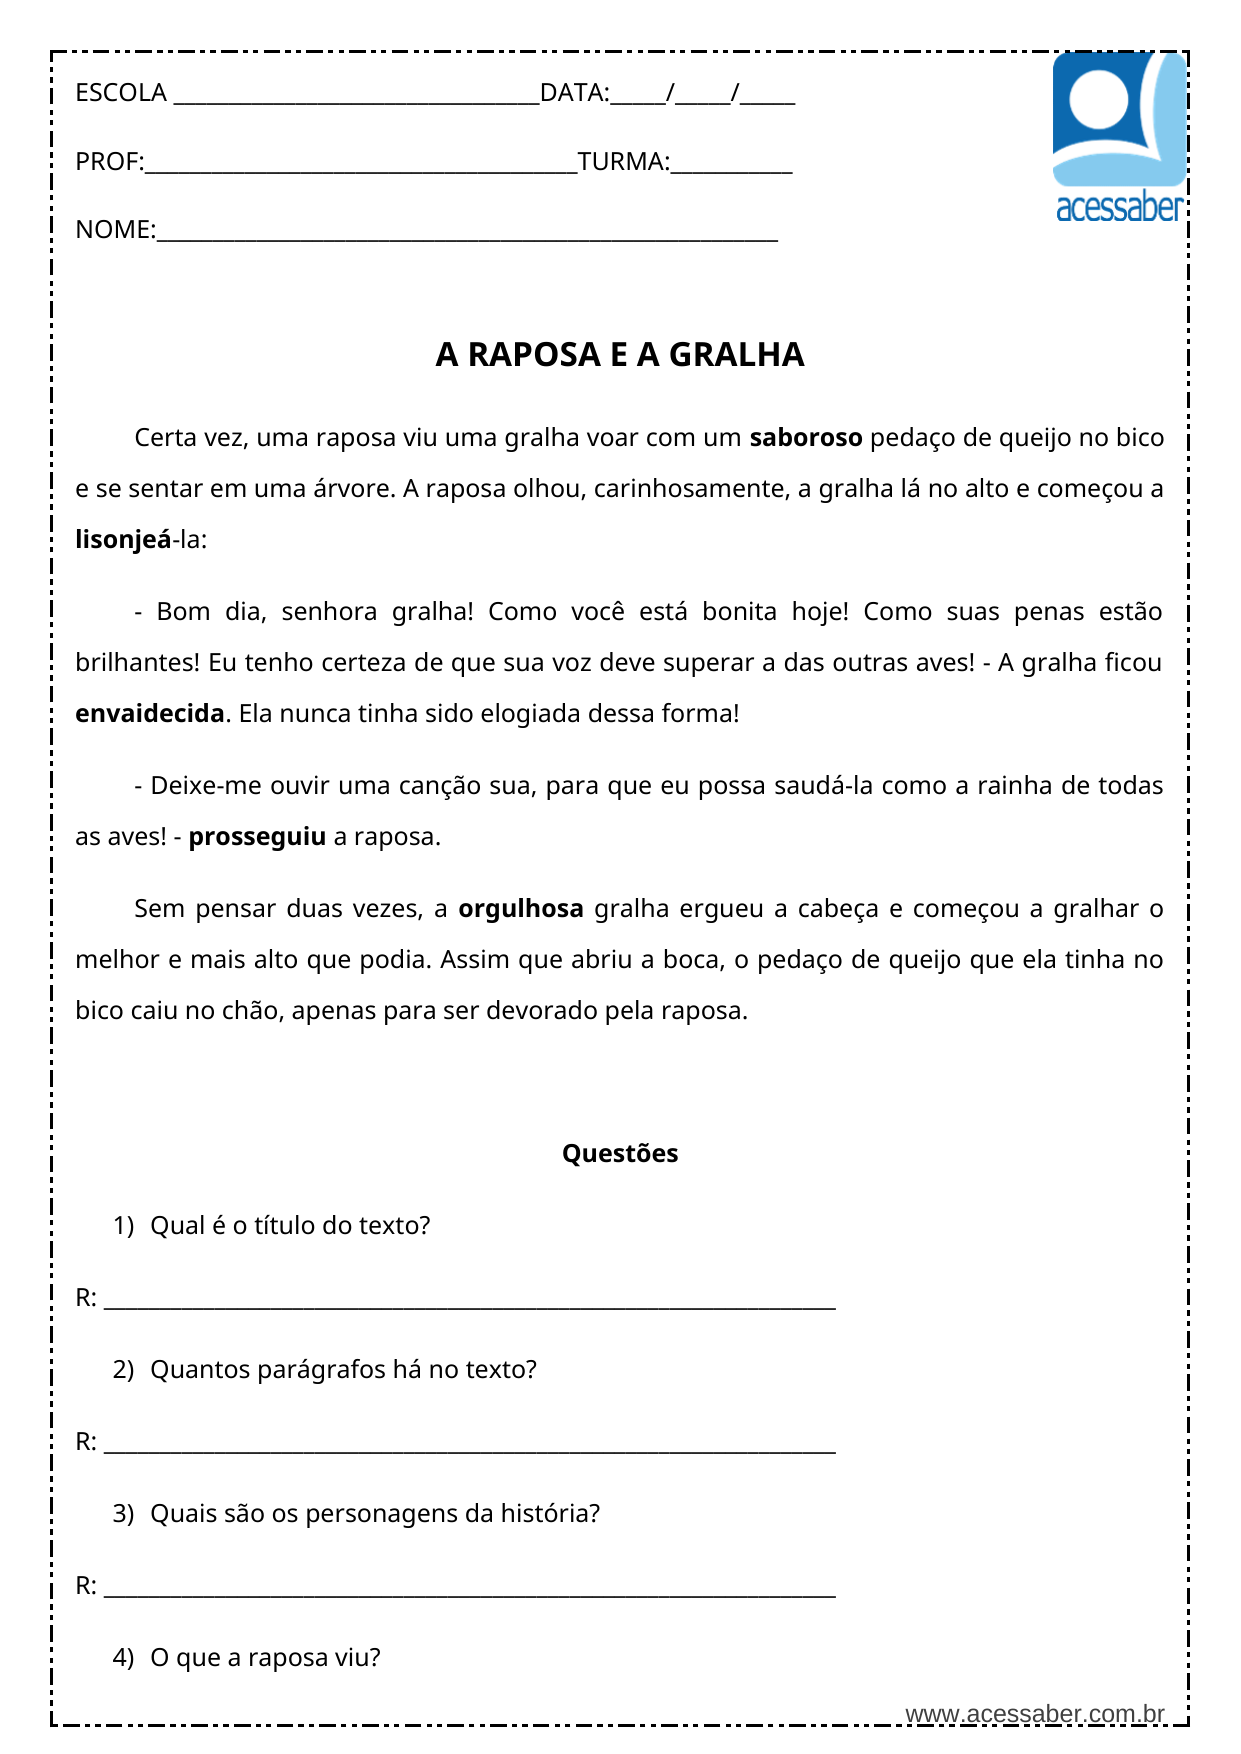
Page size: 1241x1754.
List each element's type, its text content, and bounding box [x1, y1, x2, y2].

list O que a raposa viu? [112, 1639, 1165, 1673]
text - Bom dia, senhora gralha! Como você está bonita hoje! Como suas penas estão brilhantes! Eu tenho certeza de que sua voz deve superar a das outras aves! - A gralha ficou envaidecida. Ela nunca tinha sido elogiada dessa forma! [75, 593, 1165, 729]
text A RAPOSA E A GRALHA [75, 330, 1165, 376]
text Certa vez, uma raposa viu uma gralha voar com um saboroso pedaço de queijo no bico e se sentar em uma árvore. A raposa olhou, carinhosamente, a gralha lá no alto e começou a lisonjeá-la: [75, 419, 1165, 556]
text NOME:________________________________________________________ [75, 211, 1165, 245]
text Sem pensar duas vezes, a orgulhosa gralha ergueu a cabeça e começou a gralhar o melhor e mais alto que podia. Assim que abriu a boca, o pedaço de queijo que ela tinha no bico caiu no chão, apenas para ser devorado pela raposa. [75, 890, 1165, 1026]
list Quantos parágrafos há no texto? [112, 1352, 1165, 1386]
list Quais são os personagens da história? [112, 1495, 1165, 1529]
text Questões [75, 1136, 1165, 1170]
text R: __________________________________________________________________ [75, 1280, 1165, 1314]
list Qual é o título do texto? [112, 1208, 1165, 1242]
picture [1052, 50, 1187, 221]
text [75, 1423, 1165, 1458]
text PROF:_______________________________________TURMA:___________ [75, 143, 1165, 177]
text - Deixe-me ouvir uma canção sua, para que eu possa saudá-la como a rainha de todas as aves! - prosseguiu a raposa. [75, 767, 1165, 852]
text ESCOLA _________________________________DATA:_____/_____/_____ [75, 75, 1165, 109]
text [75, 1567, 1165, 1601]
